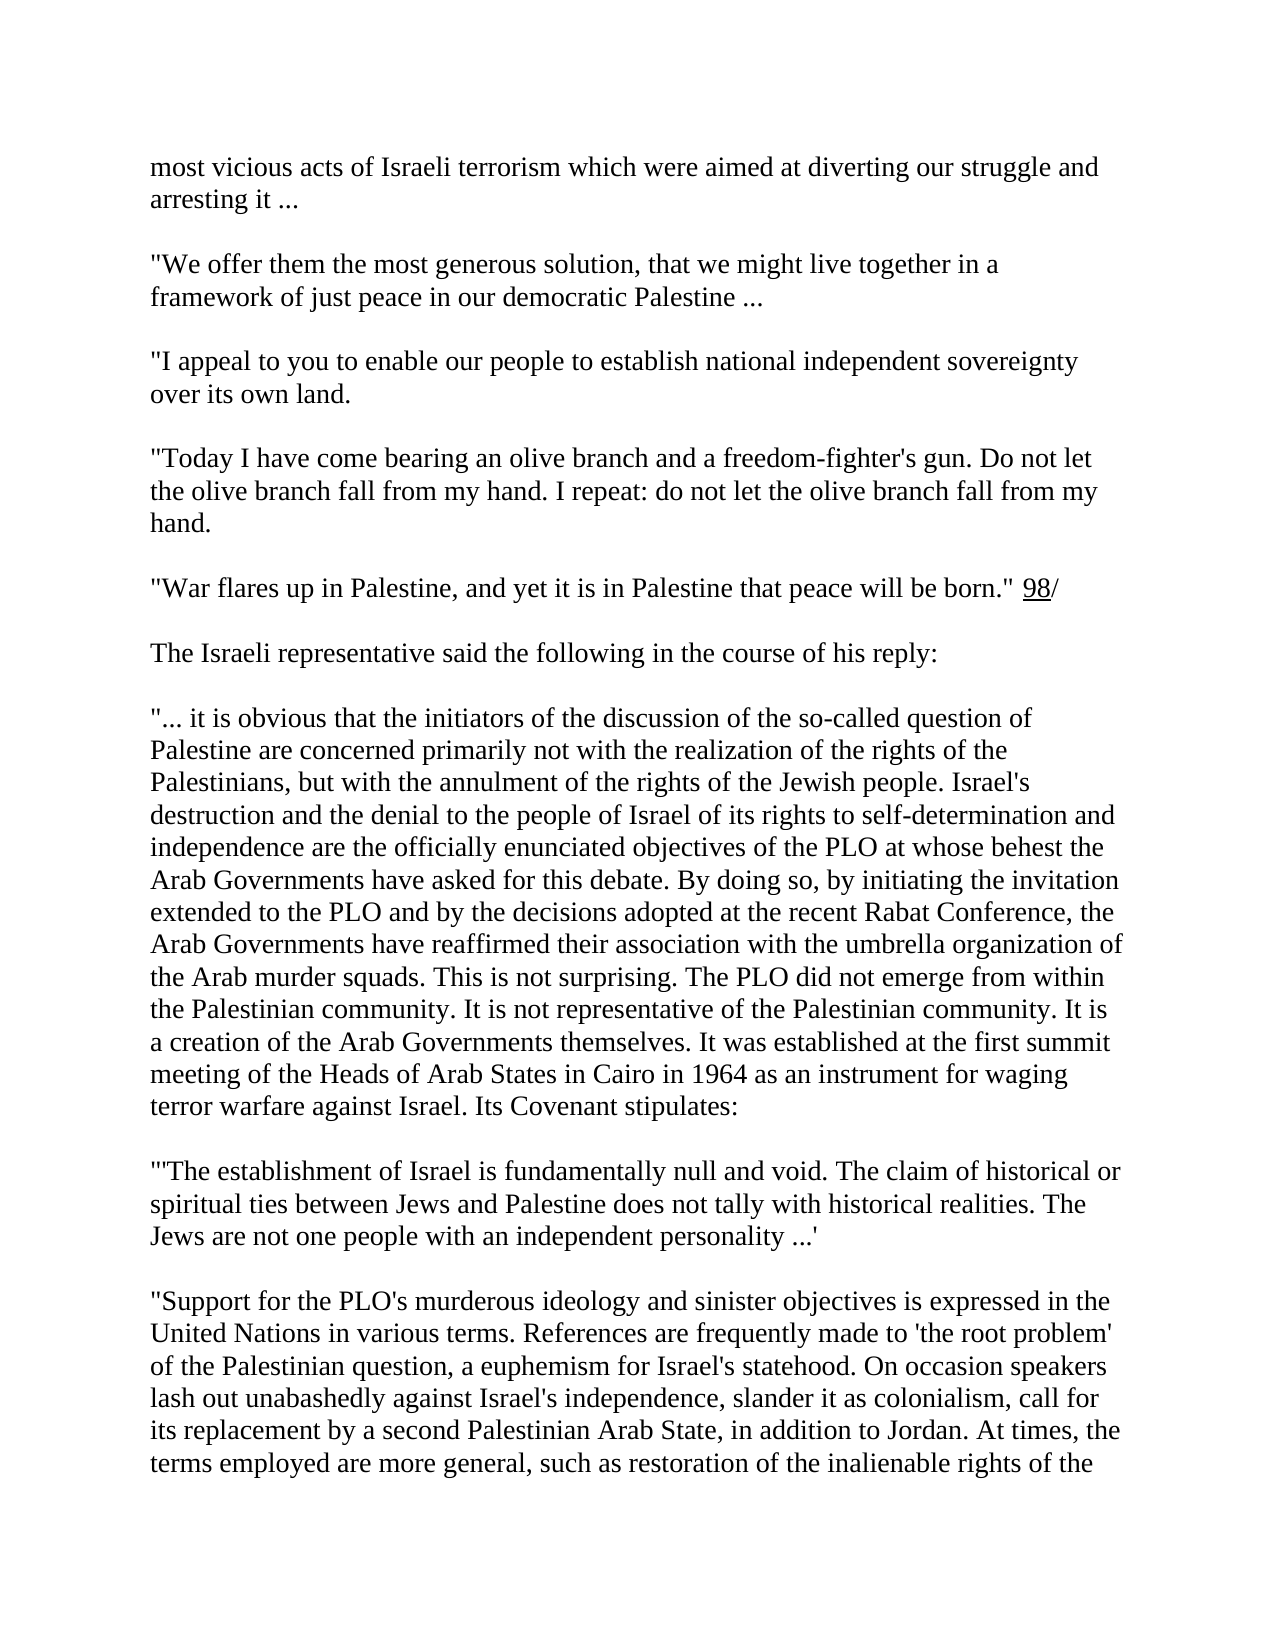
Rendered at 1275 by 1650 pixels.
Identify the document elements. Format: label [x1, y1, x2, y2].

text [150, 150, 1125, 1478]
